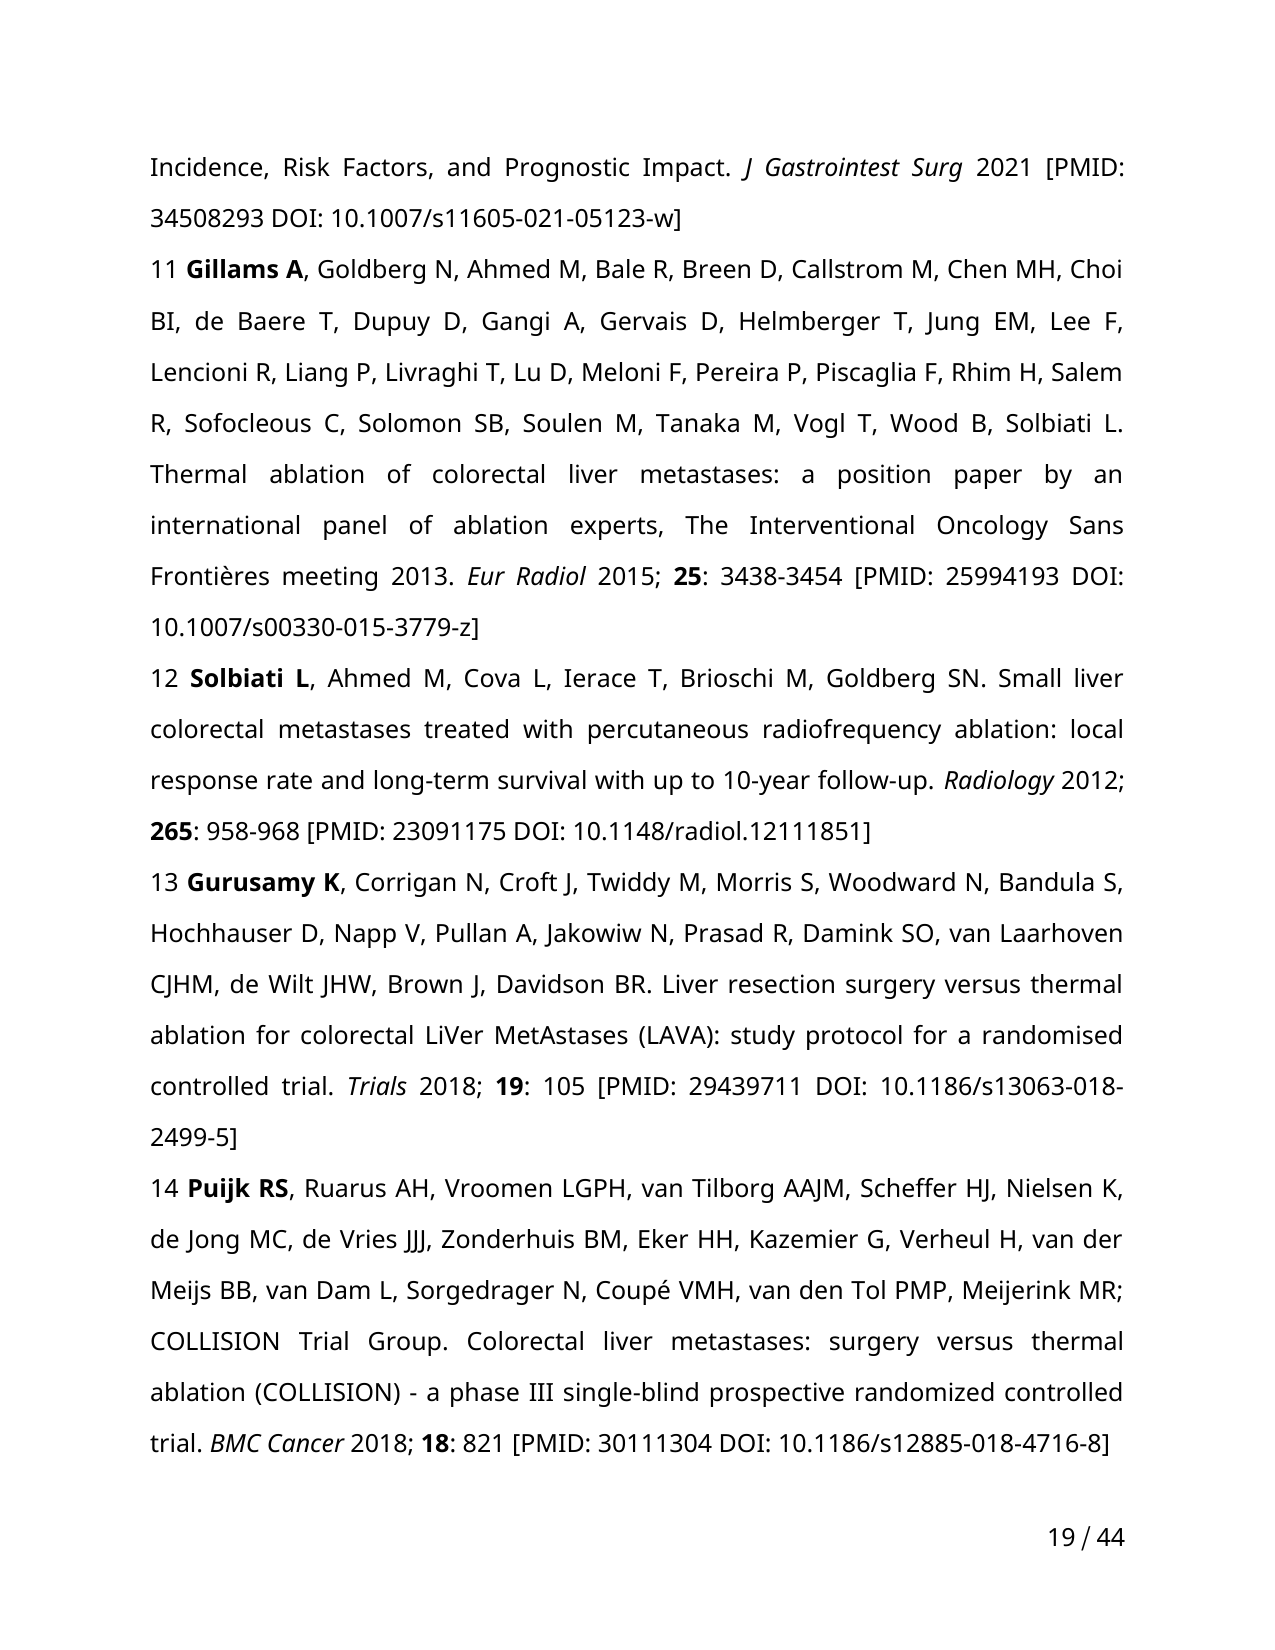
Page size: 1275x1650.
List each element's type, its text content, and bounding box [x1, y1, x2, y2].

text 11 Gillams A, Goldberg N, Ahmed M, Bale R, Breen D, Callstrom M, Chen MH, Choi BI, de Baere T, Dupuy D, Gangi A, Gervais D, Helmberger T, Jung EM, Lee F, Lencioni R, Liang P, Livraghi T, Lu D, Meloni F, Pereira P, Piscaglia F, Rhim H, Salem R, Sofocleous C, Solomon SB, Soulen M, Tanaka M, Vogl T, Wood B, Solbiati L. Thermal ablation of colorectal liver metastases: a position paper by an international panel of ablation experts, The Interventional Oncology Sans Frontières meeting 2013. Eur Radiol 2015; 25: 3438-3454 [PMID: 25994193 DOI: 10.1007/s00330-015-3779-z] [150, 252, 1125, 643]
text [150, 150, 1125, 235]
text 13 Gurusamy K, Corrigan N, Croft J, Twiddy M, Morris S, Woodward N, Bandula S, Hochhauser D, Napp V, Pullan A, Jakowiw N, Prasad R, Damink SO, van Laarhoven CJHM, de Wilt JHW, Brown J, Davidson BR. Liver resection surgery versus thermal ablation for colorectal LiVer MetAstases (LAVA): study protocol for a randomised controlled trial. Trials 2018; 19: 105 [PMID: 29439711 DOI: 10.1186/s13063-018-2499-5] [150, 864, 1125, 1154]
text 12 Solbiati L, Ahmed M, Cova L, Ierace T, Brioschi M, Goldberg SN. Small liver colorectal metastases treated with percutaneous radiofrequency ablation: local response rate and long-term survival with up to 10-year follow-up. Radiology 2012; 265: 958-968 [PMID: 23091175 DOI: 10.1148/radiol.12111851] [150, 660, 1125, 848]
text 14 Puijk RS, Ruarus AH, Vroomen LGPH, van Tilborg AAJM, Scheffer HJ, Nielsen K, de Jong MC, de Vries JJJ, Zonderhuis BM, Eker HH, Kazemier G, Verheul H, van der Meijs BB, van Dam L, Sorgedrager N, Coupé VMH, van den Tol PMP, Meijerink MR; COLLISION Trial Group. Colorectal liver metastases: surgery versus thermal ablation (COLLISION) - a phase III single-blind prospective randomized controlled trial. BMC Cancer 2018; 18: 821 [PMID: 30111304 DOI: 10.1186/s12885-018-4716-8] [150, 1171, 1125, 1460]
